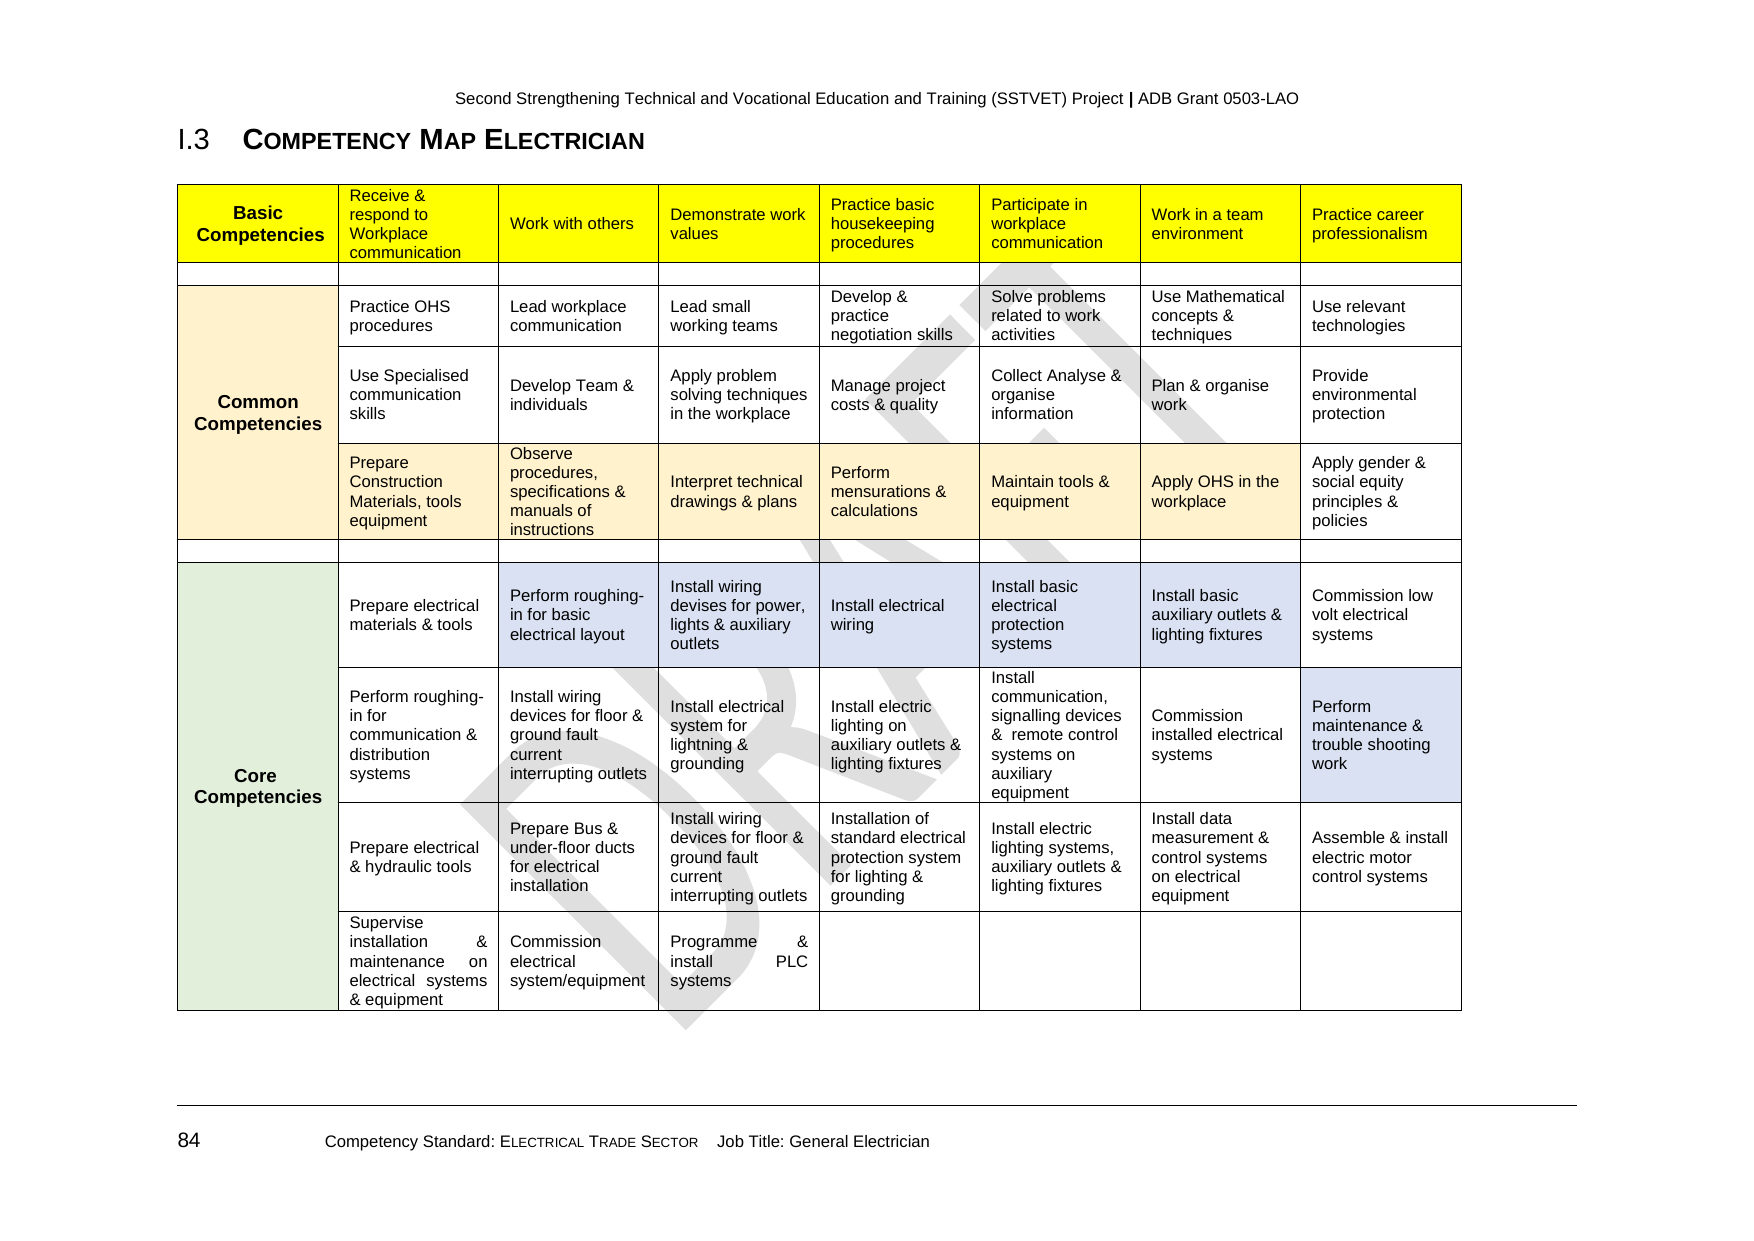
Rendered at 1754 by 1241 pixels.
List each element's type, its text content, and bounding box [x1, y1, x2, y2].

table_cell Interpret technical drawings & plans [659, 444, 819, 539]
table_header Participate in workplace communication [980, 185, 1140, 262]
table_cell Maintain tools & equipment [980, 444, 1140, 539]
table_cell Perform maintenance & trouble shooting work [1301, 668, 1461, 802]
table_cell [178, 540, 338, 562]
table_cell Common Competencies [178, 286, 338, 539]
table_cell [339, 540, 498, 562]
table_cell [499, 263, 658, 285]
table_cell Install electrical system for lightning & grounding [659, 668, 819, 802]
table_cell Apply OHS in the workplace [1141, 444, 1300, 539]
table_cell Prepare electrical & hydraulic tools [339, 803, 498, 911]
table_cell [980, 912, 1140, 1010]
table_cell Installation of standard electrical protection system for lighting & grounding [820, 803, 979, 911]
table_cell Perform mensurations & calculations [820, 444, 979, 539]
table_cell [499, 540, 658, 562]
table_cell Apply gender & social equity principles & policies [1301, 444, 1461, 539]
table_cell [820, 912, 979, 1010]
table_cell Collect Analyse & organise information [980, 347, 1140, 442]
table_cell Commission installed electrical systems [1141, 668, 1300, 802]
table_cell [178, 263, 338, 285]
table_cell Develop Team & individuals [499, 347, 658, 442]
table_cell Lead workplace communication [499, 286, 658, 346]
table_cell Core Competencies [178, 563, 338, 1010]
table_cell [1141, 263, 1300, 285]
table_cell Commission electrical system/equipment [499, 912, 658, 1010]
table_cell Install communication, signalling devices & remote control systems on auxiliary equipment [980, 668, 1140, 802]
table_cell Practice OHS procedures [339, 286, 498, 346]
table_header Practice career professionalism [1301, 185, 1461, 262]
table_cell Install electric lighting on auxiliary outlets & lighting fixtures [820, 668, 979, 802]
table_header Work in a team environment [1141, 185, 1300, 262]
table_cell Install wiring devises for power, lights & auxiliary outlets [659, 563, 819, 667]
table_cell [980, 263, 1140, 285]
table_cell Prepare electrical materials & tools [339, 563, 498, 667]
table_cell Install wiring devices for floor & ground fault current interrupting outlets [499, 668, 658, 802]
table_cell Prepare Construction Materials, tools equipment [339, 444, 498, 539]
table_cell [1141, 540, 1300, 562]
table_cell Plan & organise work [1141, 347, 1300, 442]
table_cell Assemble & install electric motor control systems [1301, 803, 1461, 911]
table_header Basic Competencies [178, 185, 338, 262]
table_cell Commission low volt electrical systems [1301, 563, 1461, 667]
table_header Receive & respond to Workplace communication [339, 185, 498, 262]
table_cell Provide environmental protection [1301, 347, 1461, 442]
table_cell Install basic auxiliary outlets & lighting fixtures [1141, 563, 1300, 667]
table_cell [820, 263, 979, 285]
table_cell Perform roughing-in for communication & distribution systems [339, 668, 498, 802]
table_cell [820, 540, 979, 562]
table_cell Install electric lighting systems, auxiliary outlets & lighting fixtures [980, 803, 1140, 911]
table_cell Manage project costs & quality [820, 347, 979, 442]
table_cell Solve problems related to work activities [980, 286, 1140, 346]
table_cell Install wiring devices for floor & ground fault current interrupting outlets [659, 803, 819, 911]
table_cell Develop & practice negotiation skills [820, 286, 979, 346]
table_cell [980, 540, 1140, 562]
table_cell Use Specialised communication skills [339, 347, 498, 442]
table_cell Programme & install PLC systems [659, 912, 819, 1010]
table_cell Apply problem solving techniques in the workplace [659, 347, 819, 442]
table_cell Install data measurement & control systems on electrical equipment [1141, 803, 1300, 911]
table_cell [1301, 263, 1461, 285]
table_cell Supervise installation & maintenance on electrical systems & equipment [339, 912, 498, 1010]
table_header Work with others [499, 185, 658, 262]
table_cell Prepare Bus & under-floor ducts for electrical installation [499, 803, 658, 911]
table_cell [1141, 912, 1300, 1010]
table_cell [1301, 540, 1461, 562]
table_cell Use relevant technologies [1301, 286, 1461, 346]
subtitle Competency Map Electrician [177, 122, 1577, 156]
table_cell Install electrical wiring [820, 563, 979, 667]
table_header Demonstrate work values [659, 185, 819, 262]
table_cell [659, 540, 819, 562]
table_cell [339, 263, 498, 285]
table_cell Use Mathematical concepts & techniques [1141, 286, 1300, 346]
table_cell Install basic electrical protection systems [980, 563, 1140, 667]
table_cell Perform roughing-in for basic electrical layout [499, 563, 658, 667]
table_cell [1301, 912, 1461, 1010]
table_cell Observe procedures, specifications & manuals of instructions [499, 444, 658, 539]
table_cell Lead small working teams [659, 286, 819, 346]
table_cell [659, 263, 819, 285]
table_header Practice basic housekeeping procedures [820, 185, 979, 262]
